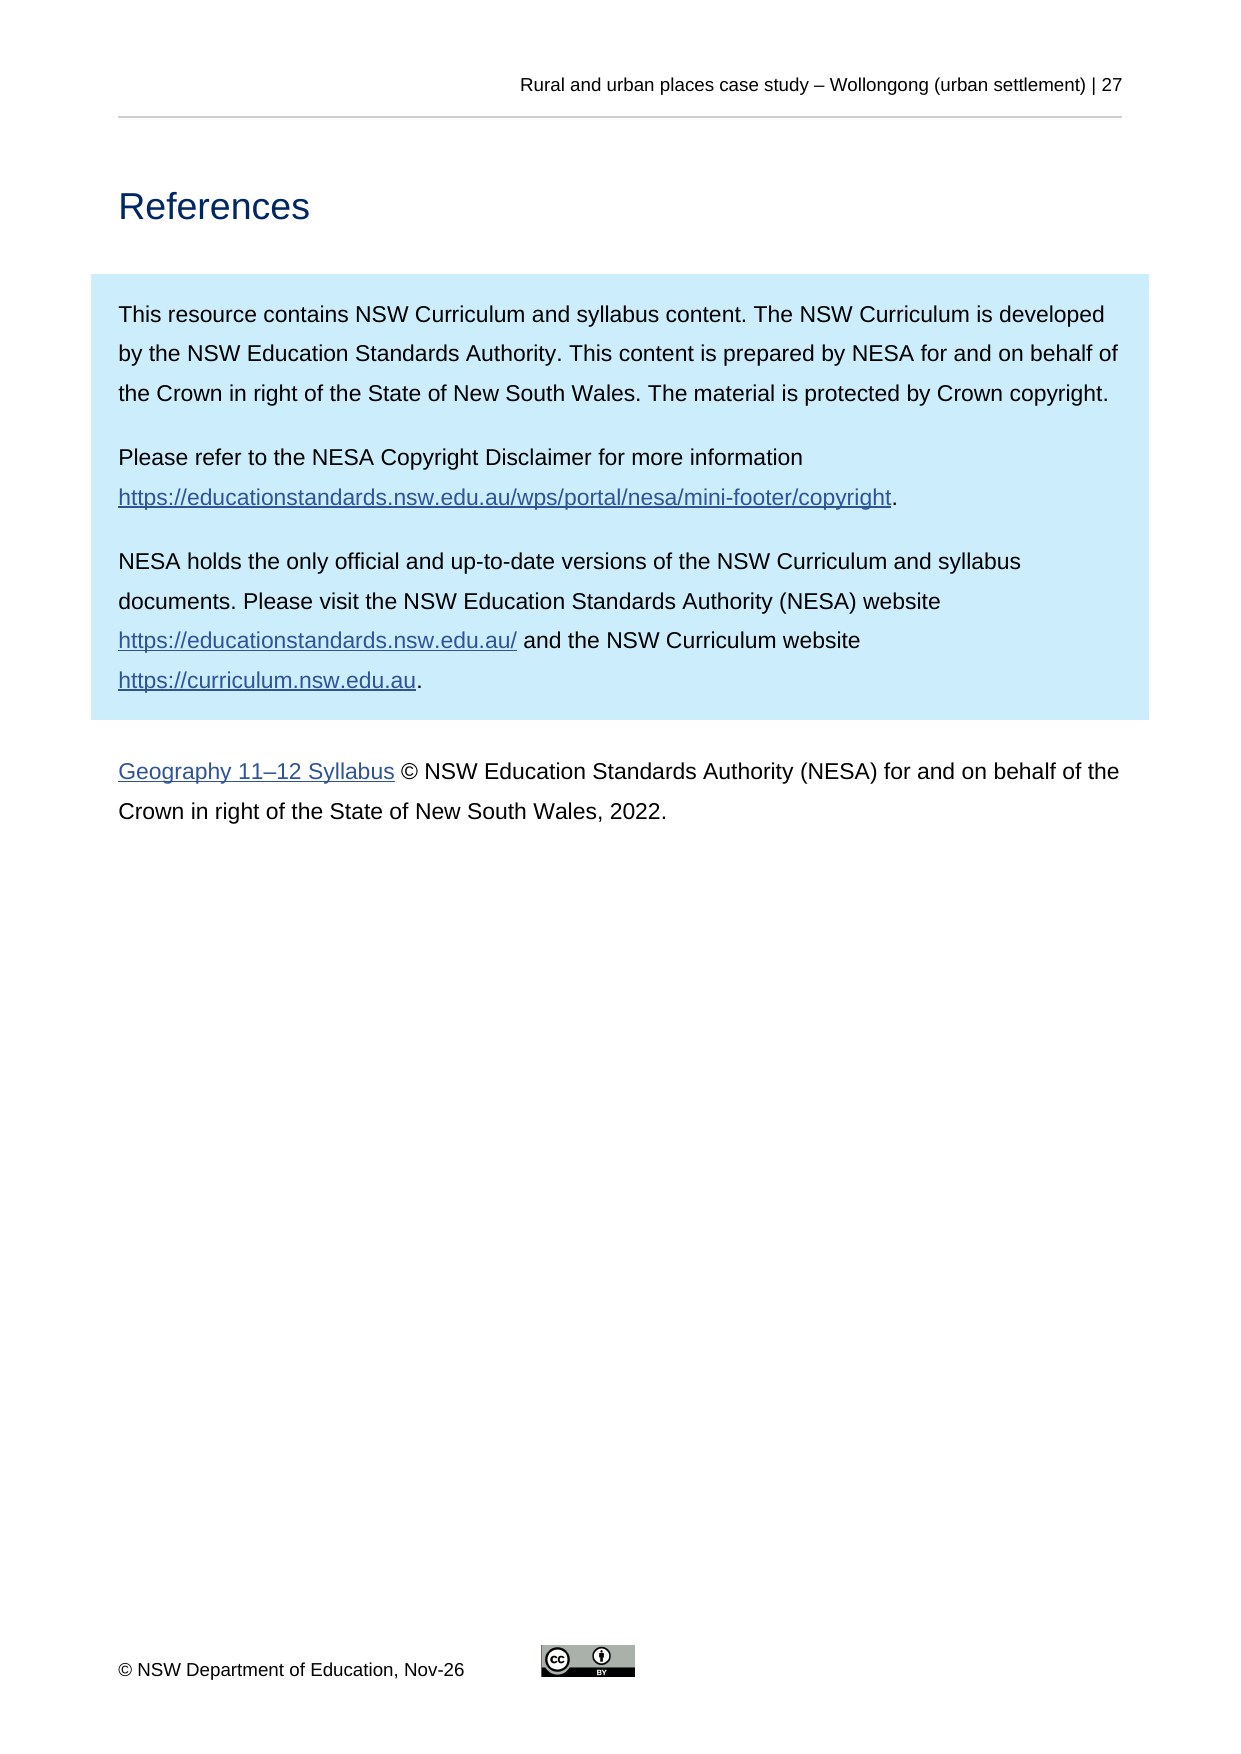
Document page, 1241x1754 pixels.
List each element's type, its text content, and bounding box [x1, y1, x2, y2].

picture [541, 1645, 635, 1677]
text This resource contains NSW Curriculum and syllabus content. The NSW Curriculum is developed by the NSW Education Standards Authority. This content is prepared by NESA for and on behalf of the Crown in right of the State of New South Wales. The material is protected by Crown copyright. [97, 280, 1143, 406]
text Please refer to the NESA Copyright Disclaimer for more information https://educationstandards.nsw.edu.au/wps/portal/nesa/mini-footer/copyright. [97, 417, 1143, 510]
text Geography 11–12 Syllabus © NSW Education Standards Authority (NESA) for and on behalf of the Crown in right of the State of New South Wales, 2022. [118, 758, 1122, 824]
subtitle References [118, 184, 1122, 227]
text NESA holds the only official and up-to-date versions of the NSW Curriculum and syllabus documents. Please visit the NSW Education Standards Authority (NESA) website https://educationstandards.nsw.edu.au/ and the NSW Curriculum website https://curriculum.nsw.edu.au. [97, 521, 1143, 714]
